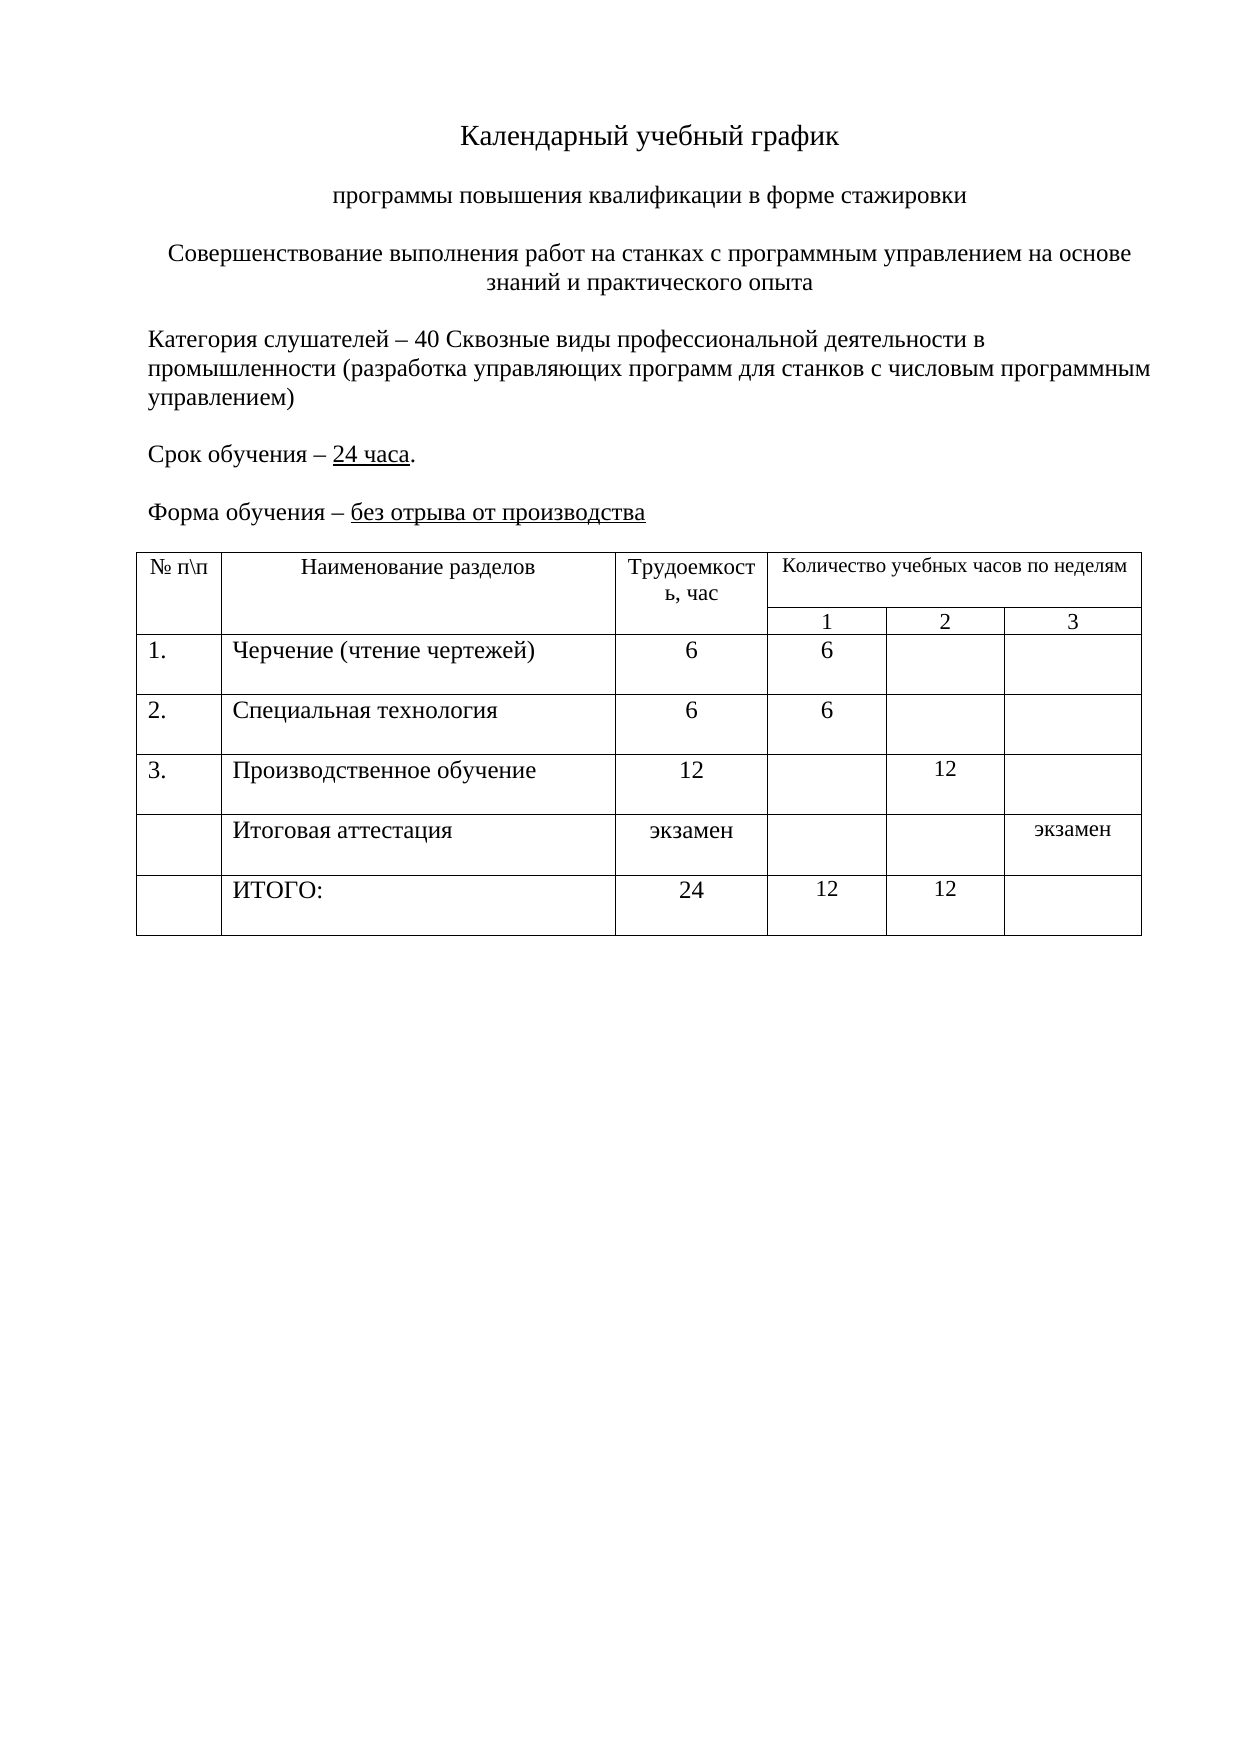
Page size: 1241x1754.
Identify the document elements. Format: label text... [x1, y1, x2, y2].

table_cell [1005, 876, 1141, 934]
table_cell [1005, 755, 1141, 814]
table_cell 1 [768, 608, 886, 634]
table_cell 6 [616, 695, 767, 754]
table_cell Производственное обучение [222, 755, 615, 814]
table_cell экзамен [1005, 815, 1141, 874]
text программы повышения квалификации в форме стажировки [148, 180, 1152, 209]
table_header Наименование разделов [222, 553, 615, 634]
table_cell Черчение (чтение чертежей) [222, 635, 615, 694]
table_cell [137, 876, 221, 934]
table_cell экзамен [616, 815, 767, 874]
table_cell 12 [887, 755, 1004, 814]
table_cell 12 [616, 755, 767, 814]
table_cell 1. [137, 635, 221, 694]
table_header Трудоемкость, час [616, 553, 767, 634]
table_cell 3 [1005, 608, 1141, 634]
table_cell 12 [887, 876, 1004, 934]
text Совершенствование выполнения работ на станках с программным управлением на основе знаний и практического опыта [148, 238, 1152, 295]
text Категория слушателей – 40 Сквозные виды профессиональной деятельности в промышленности (разработка управляющих программ для станков с числовым программным управлением) [148, 324, 1152, 410]
table_cell [1005, 695, 1141, 754]
text Срок обучения – 24 часа. [148, 439, 1152, 468]
table_cell 3. [137, 755, 221, 814]
table_cell 2. [137, 695, 221, 754]
table_cell 6 [616, 635, 767, 694]
table_cell Специальная технология [222, 695, 615, 754]
table_cell ИТОГО: [222, 876, 615, 934]
table_cell 6 [768, 695, 886, 754]
table_cell 12 [768, 876, 886, 934]
table_cell [768, 755, 886, 814]
table_cell [887, 635, 1004, 694]
table_cell Итоговая аттестация [222, 815, 615, 874]
table_cell 2 [887, 608, 1004, 634]
text Календарный учебный график [148, 118, 1152, 152]
table_header № п\п [137, 553, 221, 634]
table_cell [887, 815, 1004, 874]
table_cell 6 [768, 635, 886, 694]
table_cell [1005, 635, 1141, 694]
table_cell [137, 815, 221, 874]
table_header Количество учебных часов по неделям [768, 553, 1141, 607]
text Форма обучения – без отрыва от производства [148, 497, 1152, 525]
table_cell [768, 815, 886, 874]
table_cell [887, 695, 1004, 754]
table_cell 24 [616, 876, 767, 934]
